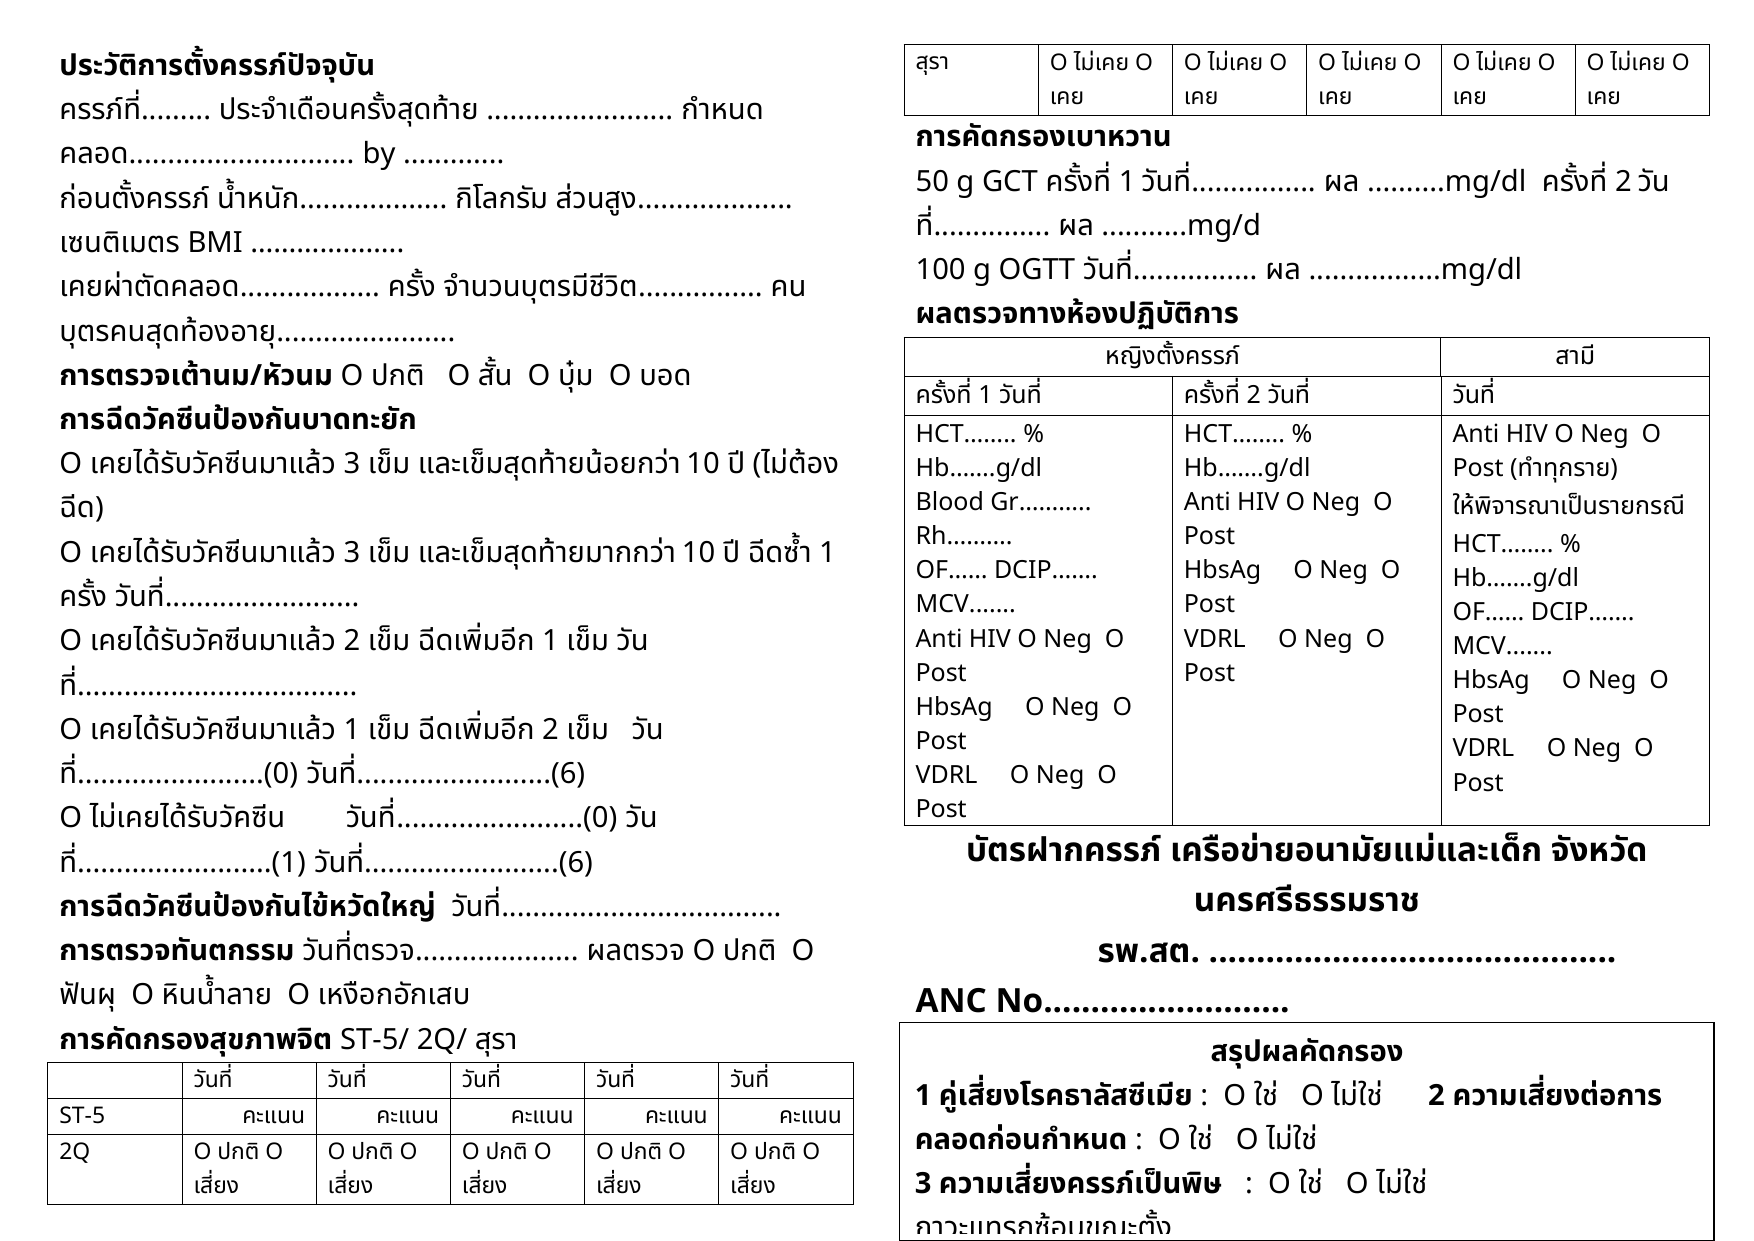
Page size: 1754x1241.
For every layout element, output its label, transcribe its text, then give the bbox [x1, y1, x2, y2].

table_header วันที่ [317, 1063, 450, 1098]
table_cell วันที่ [1442, 377, 1709, 415]
text การคัดกรองเบาหวาน [915, 116, 1698, 160]
table_cell คะแนน [719, 1099, 853, 1134]
table_cell HCT…….. % Hb…….g/dl Blood Gr……….. Rh………. OF…… DCIP……. MCV....... Anti HIV O Neg O Post HbsAg O Neg O Post VDRL O Neg O Post [905, 416, 1172, 824]
table_cell HCT…….. % Hb…….g/dl Anti HIV O Neg O Post HbsAg O Neg O Post VDRL O Neg O Post [1173, 416, 1441, 824]
text ครรภ์ที่......... ประจำเดือนครั้งสุดท้าย ........................ กำหนดคลอด............................. by ............. [59, 88, 842, 177]
table_cell O ปกติ O เสี่ยง [183, 1135, 316, 1204]
text O ไม่เคยได้รับวัคซีน วันที่........................(0) วันที่.........................(1) วันที่.........................(6) [59, 797, 842, 885]
table_cell O ไม่เคย O เคย [1173, 45, 1306, 115]
table_cell O ปกติ O เสี่ยง [585, 1135, 718, 1204]
text 50 g GCT ครั้งที่ 1วันที่................ ผล ..........mg/dl ครั้งที่ 2วันที่............... ผล ...........mg/d [915, 160, 1698, 248]
table_cell คะแนน [585, 1099, 718, 1134]
text การตรวจทันตกรรม วันที่ตรวจ..................... ผลตรวจ O ปกติ O ฟันผุ O หินน้ำลาย O เหงือกอักเสบ [59, 929, 842, 1018]
text เคยผ่าตัดคลอด.................. ครั้ง จำนวนบุตรมีชีวิต................ คน บุตรคนสุดท้องอายุ....................... [59, 266, 842, 354]
table_header วันที่ [719, 1063, 853, 1098]
text O เคยได้รับวัคซีนมาแล้ว 3 เข็ม และเข็มสุดท้ายน้อยกว่า10 ปี (ไม่ต้องฉีด) [59, 442, 842, 531]
table_header สามี [1441, 338, 1709, 376]
table_header วันที่ [585, 1063, 718, 1098]
text O เคยได้รับวัคซีนมาแล้ว 2 เข็ม ฉีดเพิ่มอีก 1 เข็ม วันที่.................................... [59, 619, 842, 708]
table_cell 2Q [48, 1135, 182, 1204]
table_cell O ไม่เคย O เคย [1307, 45, 1441, 115]
table_header วันที่ [451, 1063, 584, 1098]
text ประวัติการตั้งครรภ์ปัจจุบัน [59, 44, 842, 88]
text O เคยได้รับวัคซีนมาแล้ว 1 เข็ม ฉีดเพิ่มอีก 2 เข็ม วันที่........................(0) วันที่.........................(6) [59, 708, 842, 797]
table_cell ครั้งที่ 1 วันที่ [905, 377, 1172, 415]
table_cell คะแนน [451, 1099, 584, 1134]
table_cell คะแนน [183, 1099, 316, 1134]
text O เคยได้รับวัคซีนมาแล้ว 3 เข็ม และเข็มสุดท้ายมากกว่า10 ปี ฉีดซ้ำ 1 ครั้ง วันที่......................... [59, 531, 842, 619]
table_header หญิงตั้งครรภ์ [905, 338, 1440, 376]
table_cell O ไม่เคย O เคย [1576, 45, 1709, 115]
table_cell O ปกติ O เสี่ยง [317, 1135, 450, 1204]
text การคัดกรองสุขภาพจิต ST-5/ 2Q/ สุรา [59, 1018, 842, 1062]
text 100 g OGTT วันที่................ ผล .................mg/dl [915, 248, 1698, 293]
table_cell O ปกติ O เสี่ยง [451, 1135, 584, 1204]
table_cell สุรา [905, 45, 1038, 115]
table_cell O ไม่เคย O เคย [1039, 45, 1172, 115]
table_cell ครั้งที่ 2 วันที่ [1173, 377, 1441, 415]
table_cell ST-5 [48, 1099, 182, 1134]
table_cell O ปกติ O เสี่ยง [719, 1135, 853, 1204]
text บัตรฝากครรภ์ เครือข่ายอนามัยแม่และเด็ก จังหวัดนครศรีธรรมราช [915, 826, 1698, 926]
text การฉีดวัคซีนป้องกันไข้หวัดใหญ่ วันที่.................................... [59, 885, 842, 929]
text ผลตรวจทางห้องปฏิบัติการ [915, 293, 1698, 337]
text การตรวจเต้านม/หัวนม O ปกติ O สั้น O บุ๋ม O บอด [59, 354, 842, 398]
text ก่อนตั้งครรภ์ น้ำหนัก................... กิโลกรัม ส่วนสูง.................... เซนติเมตร BMI ……………….. [59, 177, 842, 266]
table_header [48, 1063, 182, 1098]
table_cell O ไม่เคย O เคย [1442, 45, 1575, 115]
table_header วันที่ [183, 1063, 316, 1098]
text การฉีดวัคซีนป้องกันบาดทะยัก [59, 398, 842, 442]
table_cell คะแนน [317, 1099, 450, 1134]
table_cell Anti HIV O Neg O Post (ทำทุกราย) ให้พิจารณาเป็นรายกรณี HCT…….. % Hb…….g/dl OF…… DCIP……. MCV....... HbsAg O Neg O Post VDRL O Neg O Post [1442, 416, 1709, 824]
text รพ.สต. ........................................... ANC No.......................... [915, 926, 1698, 1022]
